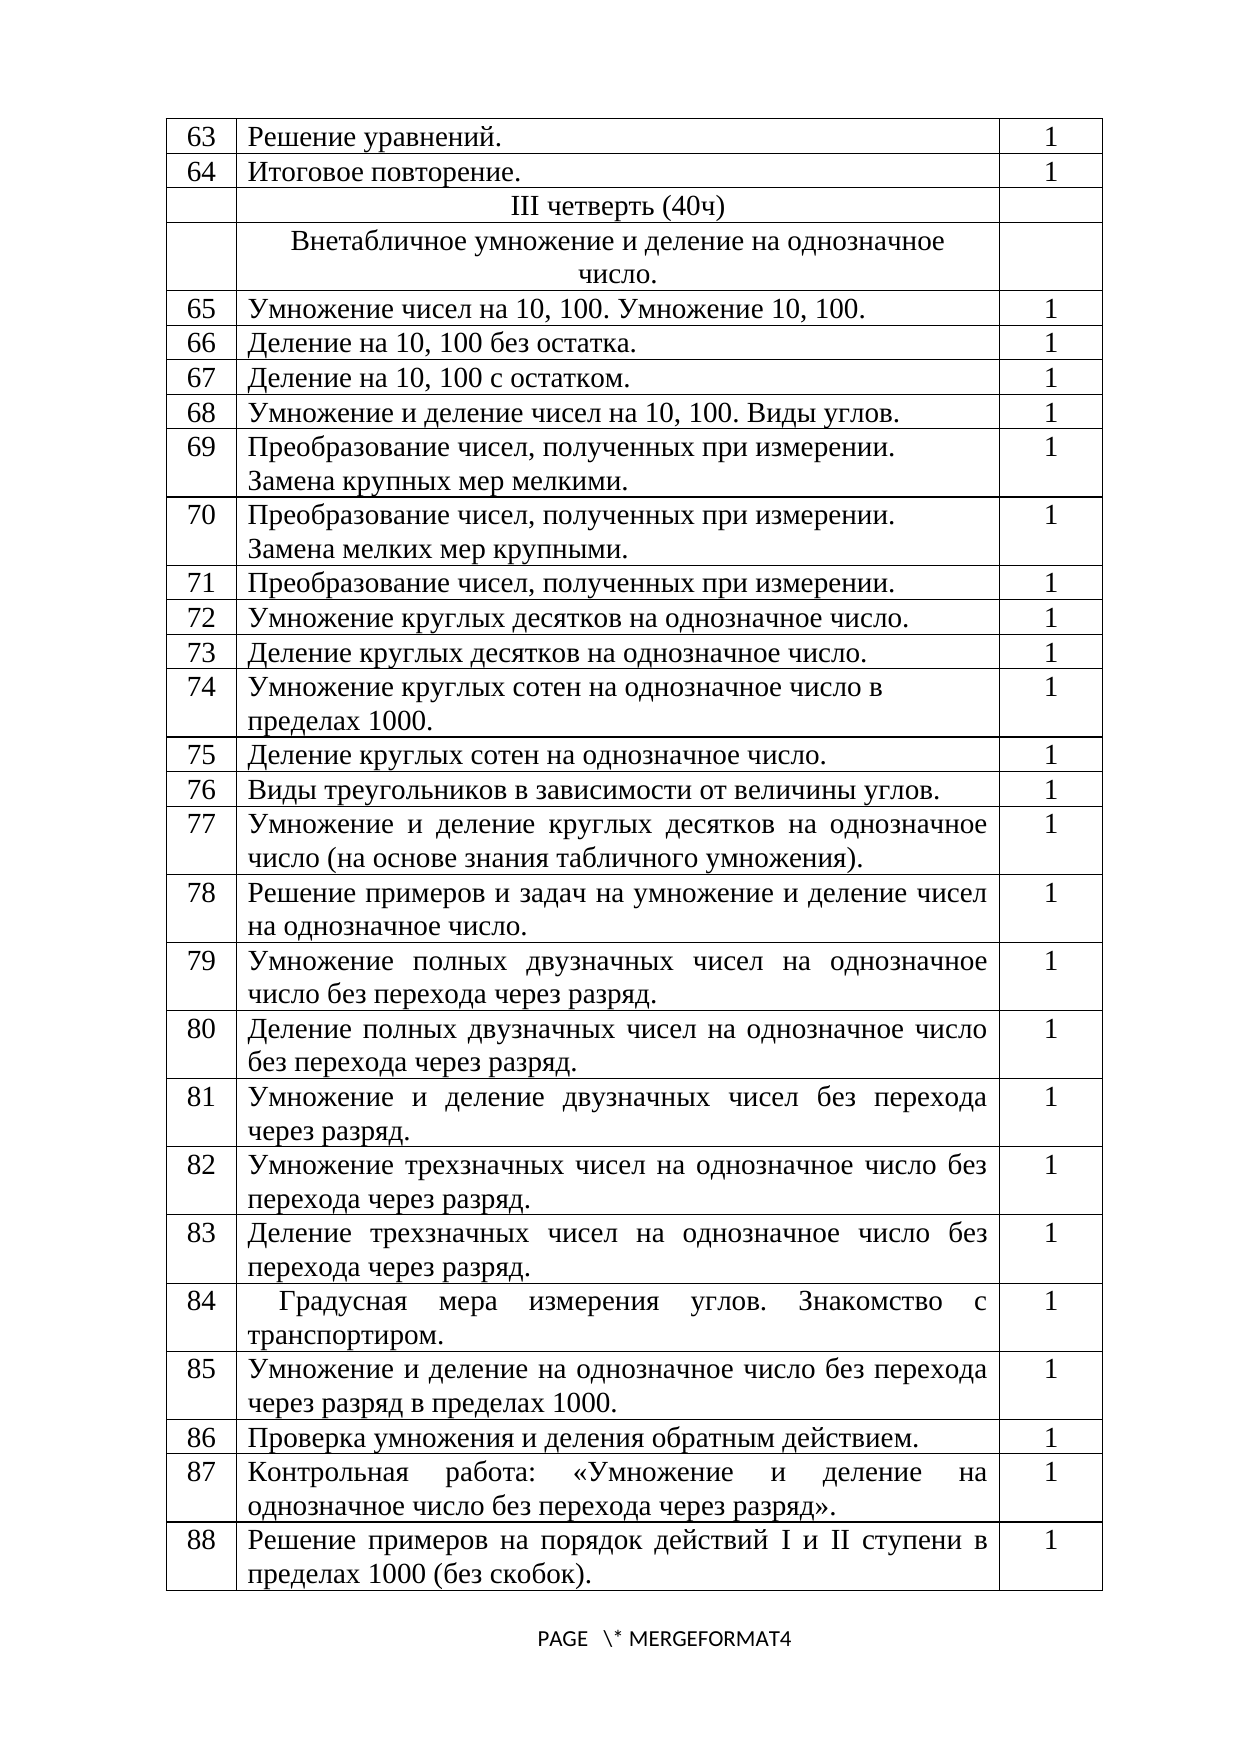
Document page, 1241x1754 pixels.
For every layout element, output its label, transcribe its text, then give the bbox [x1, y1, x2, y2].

table_cell Умножение и деление двузначных чисел без перехода через разряд. [237, 1079, 999, 1146]
table_cell Умножение и деление чисел на 10, 100. Виды углов. [237, 395, 999, 428]
table_cell 1 [1000, 1352, 1102, 1419]
table_cell 66 [167, 326, 236, 359]
table_cell Итоговое повторение. [237, 154, 999, 187]
table_cell 69 [167, 429, 236, 496]
table_cell 74 [167, 669, 236, 736]
table_cell 82 [167, 1147, 236, 1214]
table_cell Преобразование чисел, полученных при измерении. Замена крупных мер мелкими. [237, 429, 999, 496]
table_cell 64 [167, 154, 236, 187]
table_cell 1 [1000, 738, 1102, 771]
table_cell 70 [167, 498, 236, 564]
table_cell 1 [1000, 1215, 1102, 1282]
table_cell Преобразование чисел, полученных при измерении. Замена мелких мер крупными. [237, 498, 999, 564]
table_cell 1 [1000, 807, 1102, 874]
table_cell 1 [1000, 154, 1102, 187]
table_cell Умножение круглых десятков на однозначное число. [237, 600, 999, 634]
table_cell 1 [1000, 566, 1102, 599]
table_cell 1 [1000, 635, 1102, 668]
table_cell 86 [167, 1420, 236, 1453]
table_cell Преобразование чисел, полученных при измерении. [237, 566, 999, 599]
table_cell Внетабличное умножение и деление на однозначное число. [237, 223, 999, 290]
table_cell [1000, 223, 1102, 290]
table_cell [167, 188, 236, 222]
table_cell 88 [167, 1523, 236, 1589]
table_cell 1 [1000, 1147, 1102, 1214]
table_cell 1 [1000, 429, 1102, 496]
table_cell Виды треугольников в зависимости от величины углов. [237, 772, 999, 806]
table_cell [167, 223, 236, 290]
table_cell 1 [1000, 1454, 1102, 1521]
table_cell Решение примеров и задач на умножение и деление чисел на однозначное число. [237, 875, 999, 942]
table_cell 78 [167, 875, 236, 942]
table_cell 63 [167, 119, 236, 153]
table_cell 84 [167, 1284, 236, 1351]
table_cell 1 [1000, 1079, 1102, 1146]
table_cell 68 [167, 395, 236, 428]
table_cell 1 [1000, 669, 1102, 736]
table_cell 1 [1000, 875, 1102, 942]
table_cell 1 [1000, 1284, 1102, 1351]
table_cell 71 [167, 566, 236, 599]
table_cell Деление трехзначных чисел на однозначное число без перехода через разряд. [237, 1215, 999, 1282]
table_cell 67 [167, 360, 236, 394]
table_cell 65 [167, 291, 236, 324]
table_cell 1 [1000, 291, 1102, 324]
table_cell 72 [167, 600, 236, 634]
table_cell Умножение трехзначных чисел на однозначное число без перехода через разряд. [237, 1147, 999, 1214]
table_cell 1 [1000, 1011, 1102, 1078]
table_cell Умножение и деление на однозначное число без перехода через разряд в пределах 1000. [237, 1352, 999, 1419]
table_cell Умножение полных двузначных чисел на однозначное число без перехода через разряд. [237, 943, 999, 1010]
table_cell Деление на 10, 100 без остатка. [237, 326, 999, 359]
table_cell 81 [167, 1079, 236, 1146]
table_cell [1000, 188, 1102, 222]
table_cell 1 [1000, 326, 1102, 359]
table_cell Умножение чисел на 10, 100. Умножение 10, 100. [237, 291, 999, 324]
table_cell 79 [167, 943, 236, 1010]
table_cell 87 [167, 1454, 236, 1521]
table_cell 73 [167, 635, 236, 668]
table_cell Деление круглых сотен на однозначное число. [237, 738, 999, 771]
table_cell 85 [167, 1352, 236, 1419]
table_cell 80 [167, 1011, 236, 1078]
table_cell Контрольная работа: «Умножение и деление на однозначное число без перехода через разряд». [237, 1454, 999, 1521]
table_cell Деление полных двузначных чисел на однозначное число без перехода через разряд. [237, 1011, 999, 1078]
table_cell 1 [1000, 119, 1102, 153]
table_cell 75 [167, 738, 236, 771]
table_cell Решение примеров на порядок действий I и II ступени в пределах 1000 (без скобок). [237, 1523, 999, 1589]
table_cell Деление круглых десятков на однозначное число. [237, 635, 999, 668]
table_cell 1 [1000, 1523, 1102, 1589]
table_cell 1 [1000, 395, 1102, 428]
table_cell Умножение и деление круглых десятков на однозначное число (на основе знания табличного умножения). [237, 807, 999, 874]
table_cell 1 [1000, 772, 1102, 806]
table_cell 1 [1000, 1420, 1102, 1453]
table_cell 1 [1000, 943, 1102, 1010]
table_cell III четверть (40ч) [237, 188, 999, 222]
table_cell Умножение круглых сотен на однозначное число в пределах 1000. [237, 669, 999, 736]
table_cell 76 [167, 772, 236, 806]
table_cell Решение уравнений. [237, 119, 999, 153]
table_cell Деление на 10, 100 с остатком. [237, 360, 999, 394]
table_cell 83 [167, 1215, 236, 1282]
table_cell Проверка умножения и деления обратным действием. [237, 1420, 999, 1453]
table_cell 77 [167, 807, 236, 874]
table_cell 1 [1000, 600, 1102, 634]
table_cell 1 [1000, 498, 1102, 564]
table_cell 1 [1000, 360, 1102, 394]
table_cell Градусная мера измерения углов. Знакомство с транспортиром. [237, 1284, 999, 1351]
